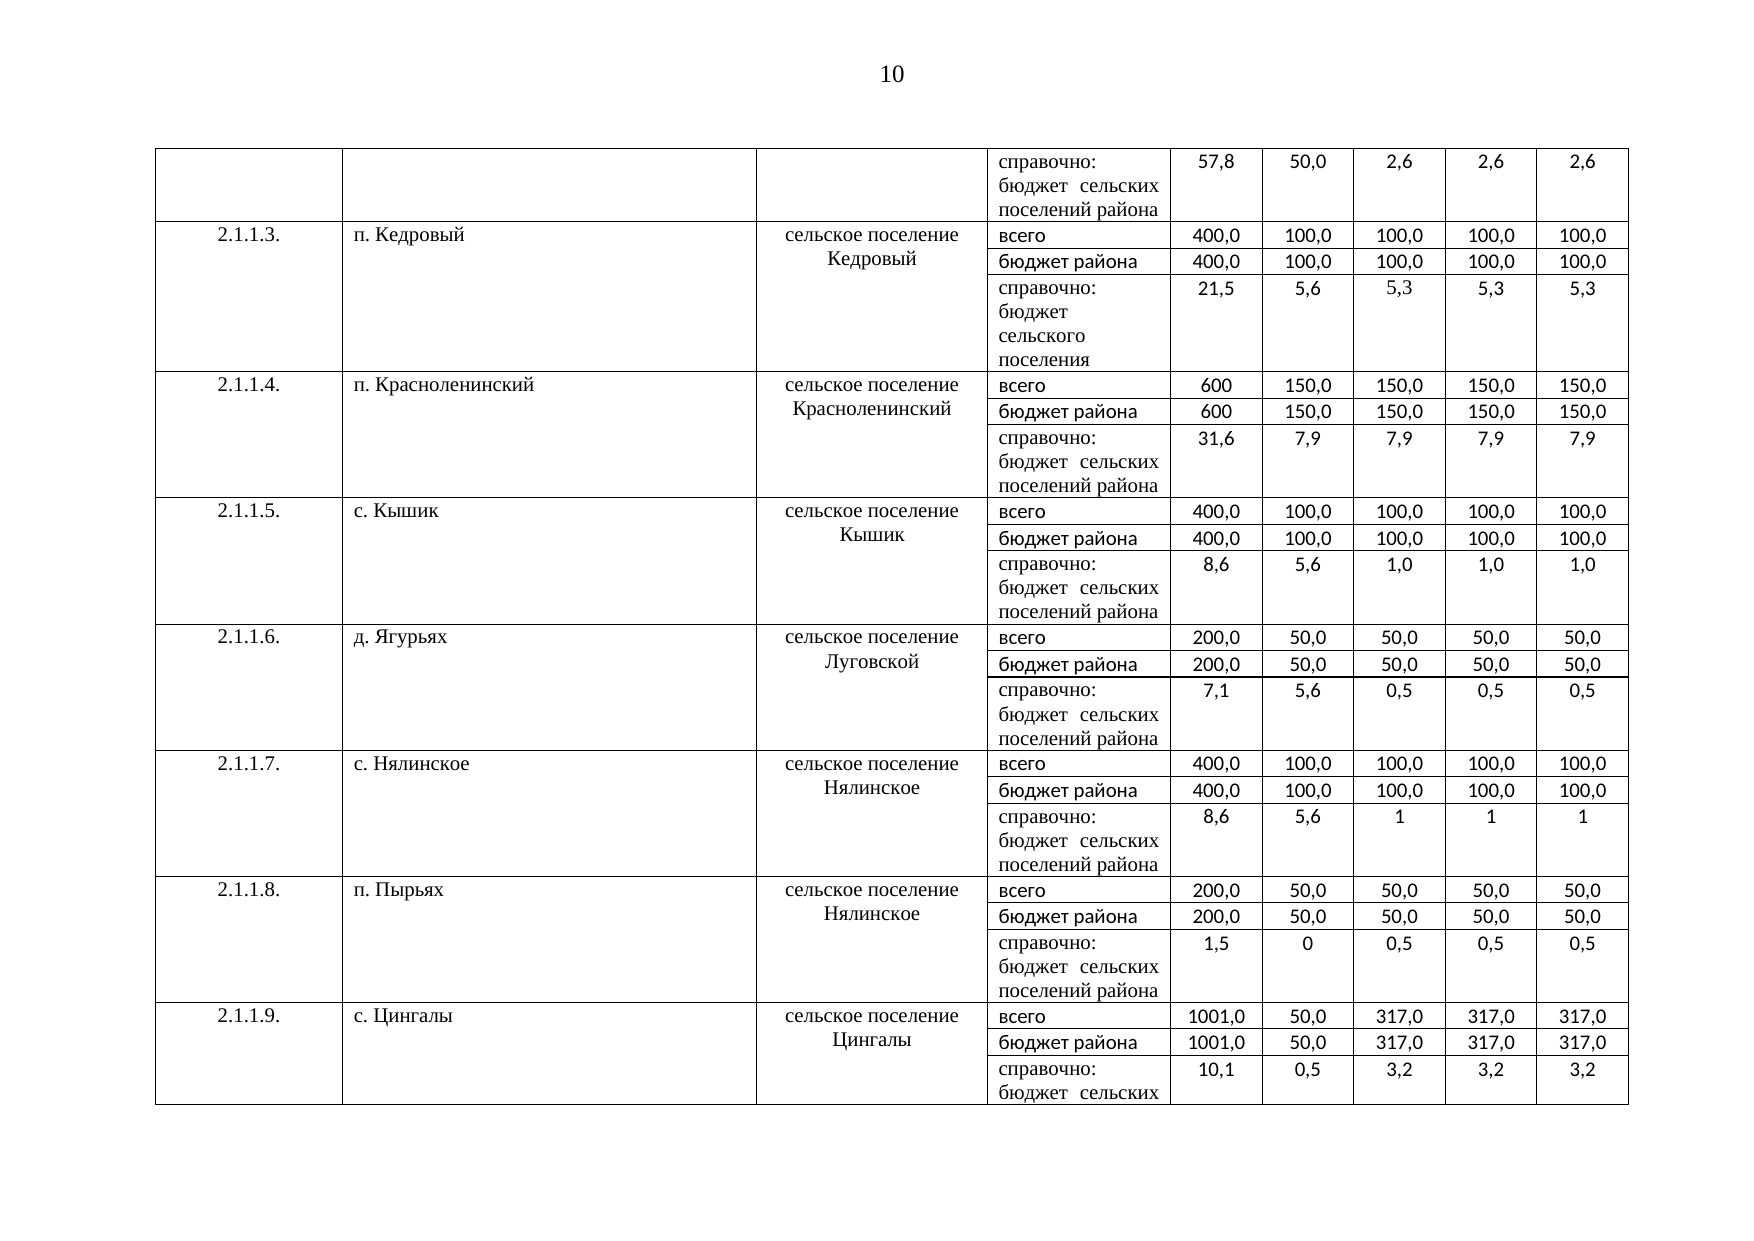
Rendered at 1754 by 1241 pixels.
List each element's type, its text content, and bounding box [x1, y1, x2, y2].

table_cell справочно: бюджет сельских поселений района [988, 930, 1170, 1002]
table_cell справочно: бюджет сельских поселений района [988, 551, 1170, 623]
table_cell 100,0 [1263, 498, 1353, 524]
table_cell 100,0 [1354, 249, 1445, 274]
table_cell 100,0 [1537, 498, 1628, 524]
table_cell 50,0 [1263, 903, 1353, 929]
table_cell 100,0 [1354, 777, 1445, 802]
table_cell 50,0 [1263, 625, 1353, 650]
table_cell 8,6 [1171, 551, 1262, 623]
table_cell бюджет района [988, 399, 1170, 424]
table_cell с. Кышик [343, 498, 756, 623]
table_cell 8,6 [1171, 804, 1262, 876]
table_cell 1 [1354, 804, 1445, 876]
table_cell всего [988, 372, 1170, 398]
table_cell бюджет района [988, 1029, 1170, 1055]
table_cell 7,9 [1446, 425, 1536, 497]
table_cell 1001,0 [1171, 1003, 1262, 1028]
table_cell 400,0 [1171, 498, 1262, 524]
table_cell 2.1.1.6. [156, 625, 342, 749]
table_cell 2.1.1.3. [156, 222, 342, 371]
table_cell 7,9 [1537, 425, 1628, 497]
table_cell с. Цингалы [343, 1003, 756, 1104]
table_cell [988, 149, 1170, 221]
table_cell 317,0 [1537, 1003, 1628, 1028]
table_cell бюджет района [988, 651, 1170, 676]
table_cell бюджет района [988, 249, 1170, 274]
table_cell 150,0 [1537, 372, 1628, 398]
table_cell 150,0 [1354, 399, 1445, 424]
table_cell 100,0 [1263, 249, 1353, 274]
table_cell п. Красноленинский [343, 372, 756, 497]
table_cell справочно: бюджет сельских поселений района [988, 678, 1170, 749]
table_cell 100,0 [1263, 525, 1353, 550]
table_cell 400,0 [1171, 222, 1262, 247]
table_cell д. Ягурьях [343, 625, 756, 749]
table_cell 0,5 [1446, 678, 1536, 749]
table_cell 5,3 [1537, 275, 1628, 371]
table_cell 100,0 [1446, 498, 1536, 524]
table_cell 100,0 [1354, 751, 1445, 776]
table_cell 50,0 [1263, 651, 1353, 676]
table_cell 100,0 [1446, 525, 1536, 550]
table_cell 50,0 [1446, 651, 1536, 676]
table_cell 50,0 [1263, 149, 1353, 221]
table_cell 50,0 [1263, 1003, 1353, 1028]
table_cell 0,5 [1537, 678, 1628, 749]
table_cell 3,2 [1354, 1056, 1445, 1104]
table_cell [988, 1056, 1170, 1104]
table_cell 200,0 [1171, 903, 1262, 929]
table_cell 317,0 [1354, 1003, 1445, 1028]
table_cell 1,0 [1354, 551, 1445, 623]
table_cell 3,2 [1537, 1056, 1628, 1104]
table_cell сельское поселение Цингалы [757, 1003, 987, 1104]
table_cell 5,6 [1263, 551, 1353, 623]
table_cell 21,5 [1171, 275, 1262, 371]
table_cell справочно: бюджет сельских поселений района [988, 425, 1170, 497]
table_cell 5,3 [1446, 275, 1536, 371]
table_cell 317,0 [1446, 1029, 1536, 1055]
table_cell 50,0 [1263, 877, 1353, 902]
table_cell 10,1 [1171, 1056, 1262, 1104]
table_cell сельское поселение Нялинское [757, 751, 987, 876]
table_cell 317,0 [1537, 1029, 1628, 1055]
table_cell 100,0 [1537, 222, 1628, 247]
table_cell 1,0 [1446, 551, 1536, 623]
table_cell 0,5 [1354, 678, 1445, 749]
table_cell 50,0 [1354, 625, 1445, 650]
table_cell 100,0 [1537, 249, 1628, 274]
table_cell п. Пырьях [343, 877, 756, 1002]
table_cell 1001,0 [1171, 1029, 1262, 1055]
table_cell 1 [1446, 804, 1536, 876]
table_cell 1 [1537, 804, 1628, 876]
table_cell 7,9 [1354, 425, 1445, 497]
table_cell 2.1.1.8. [156, 877, 342, 1002]
table_cell бюджет района [988, 525, 1170, 550]
table_cell 5,6 [1263, 678, 1353, 749]
table_cell 100,0 [1354, 498, 1445, 524]
table_cell 100,0 [1354, 525, 1445, 550]
table_cell 100,0 [1263, 222, 1353, 247]
table_cell всего [988, 751, 1170, 776]
table_cell сельское поселение Кедровый [757, 222, 987, 371]
table_cell 100,0 [1446, 751, 1536, 776]
table_cell 2.1.1.9. [156, 1003, 342, 1104]
table_cell 50,0 [1537, 877, 1628, 902]
table_cell 50,0 [1354, 903, 1445, 929]
table_cell 400,0 [1171, 777, 1262, 802]
table_cell 150,0 [1263, 399, 1353, 424]
table_cell 50,0 [1537, 903, 1628, 929]
table_cell 2.1.1.4. [156, 372, 342, 497]
table_cell 400,0 [1171, 525, 1262, 550]
table_cell 600 [1171, 399, 1262, 424]
table_cell 3,2 [1446, 1056, 1536, 1104]
table_cell 57,8 [1171, 149, 1262, 221]
table_cell сельское поселение Нялинское [757, 877, 987, 1002]
table_cell всего [988, 625, 1170, 650]
table_cell 1,0 [1537, 551, 1628, 623]
table_cell 2,6 [1354, 149, 1445, 221]
table_cell 100,0 [1263, 777, 1353, 802]
table_cell справочно: бюджет сельского поселения [988, 275, 1170, 371]
table_cell 100,0 [1354, 222, 1445, 247]
table_cell 400,0 [1171, 751, 1262, 776]
table_cell 0,5 [1446, 930, 1536, 1002]
table_cell сельское поселение Кышик [757, 498, 987, 623]
table_cell 100,0 [1537, 751, 1628, 776]
table_cell 50,0 [1446, 625, 1536, 650]
table_cell 1,5 [1171, 930, 1262, 1002]
table_cell 150,0 [1446, 372, 1536, 398]
table_cell 100,0 [1263, 751, 1353, 776]
table_cell 100,0 [1537, 525, 1628, 550]
table_cell 100,0 [1446, 249, 1536, 274]
table_cell 0,5 [1537, 930, 1628, 1002]
table_cell 2,6 [1446, 149, 1536, 221]
table_cell 100,0 [1446, 777, 1536, 802]
table_cell 0,5 [1263, 1056, 1353, 1104]
table_cell 50,0 [1354, 877, 1445, 902]
table_cell с. Нялинское [343, 751, 756, 876]
table_cell 50,0 [1446, 903, 1536, 929]
table_cell 7,9 [1263, 425, 1353, 497]
table_cell 31,6 [1171, 425, 1262, 497]
table_cell 400,0 [1171, 249, 1262, 274]
table_cell всего [988, 498, 1170, 524]
table_cell 5,3 [1354, 275, 1445, 371]
table_cell 2.1.1.5. [156, 498, 342, 623]
table_cell 0,5 [1354, 930, 1445, 1002]
table_cell 317,0 [1446, 1003, 1536, 1028]
table_cell 150,0 [1537, 399, 1628, 424]
table_cell 50,0 [1354, 651, 1445, 676]
table_cell 100,0 [1537, 777, 1628, 802]
table_cell 2.1.1.7. [156, 751, 342, 876]
table_cell 50,0 [1537, 625, 1628, 650]
table_cell всего [988, 877, 1170, 902]
table_cell 200,0 [1171, 877, 1262, 902]
table_cell п. Кедровый [343, 222, 756, 371]
table_cell 7,1 [1171, 678, 1262, 749]
table_cell 200,0 [1171, 651, 1262, 676]
table_cell 600 [1171, 372, 1262, 398]
table_cell 5,6 [1263, 275, 1353, 371]
table_cell всего [988, 1003, 1170, 1028]
table_cell 50,0 [1446, 877, 1536, 902]
table_cell 150,0 [1354, 372, 1445, 398]
table_cell 50,0 [1263, 1029, 1353, 1055]
table_cell 100,0 [1446, 222, 1536, 247]
table_cell 150,0 [1446, 399, 1536, 424]
table_cell 0 [1263, 930, 1353, 1002]
table_cell 150,0 [1263, 372, 1353, 398]
table_cell бюджет района [988, 777, 1170, 802]
table_cell сельское поселение Луговской [757, 625, 987, 749]
table_cell справочно: бюджет сельских поселений района [988, 804, 1170, 876]
table_cell 5,6 [1263, 804, 1353, 876]
table_cell 2,6 [1537, 149, 1628, 221]
table_cell 317,0 [1354, 1029, 1445, 1055]
table_cell бюджет района [988, 903, 1170, 929]
table_cell всего [988, 222, 1170, 247]
table_cell 50,0 [1537, 651, 1628, 676]
table_cell сельское поселение Красноленинский [757, 372, 987, 497]
table_cell 200,0 [1171, 625, 1262, 650]
